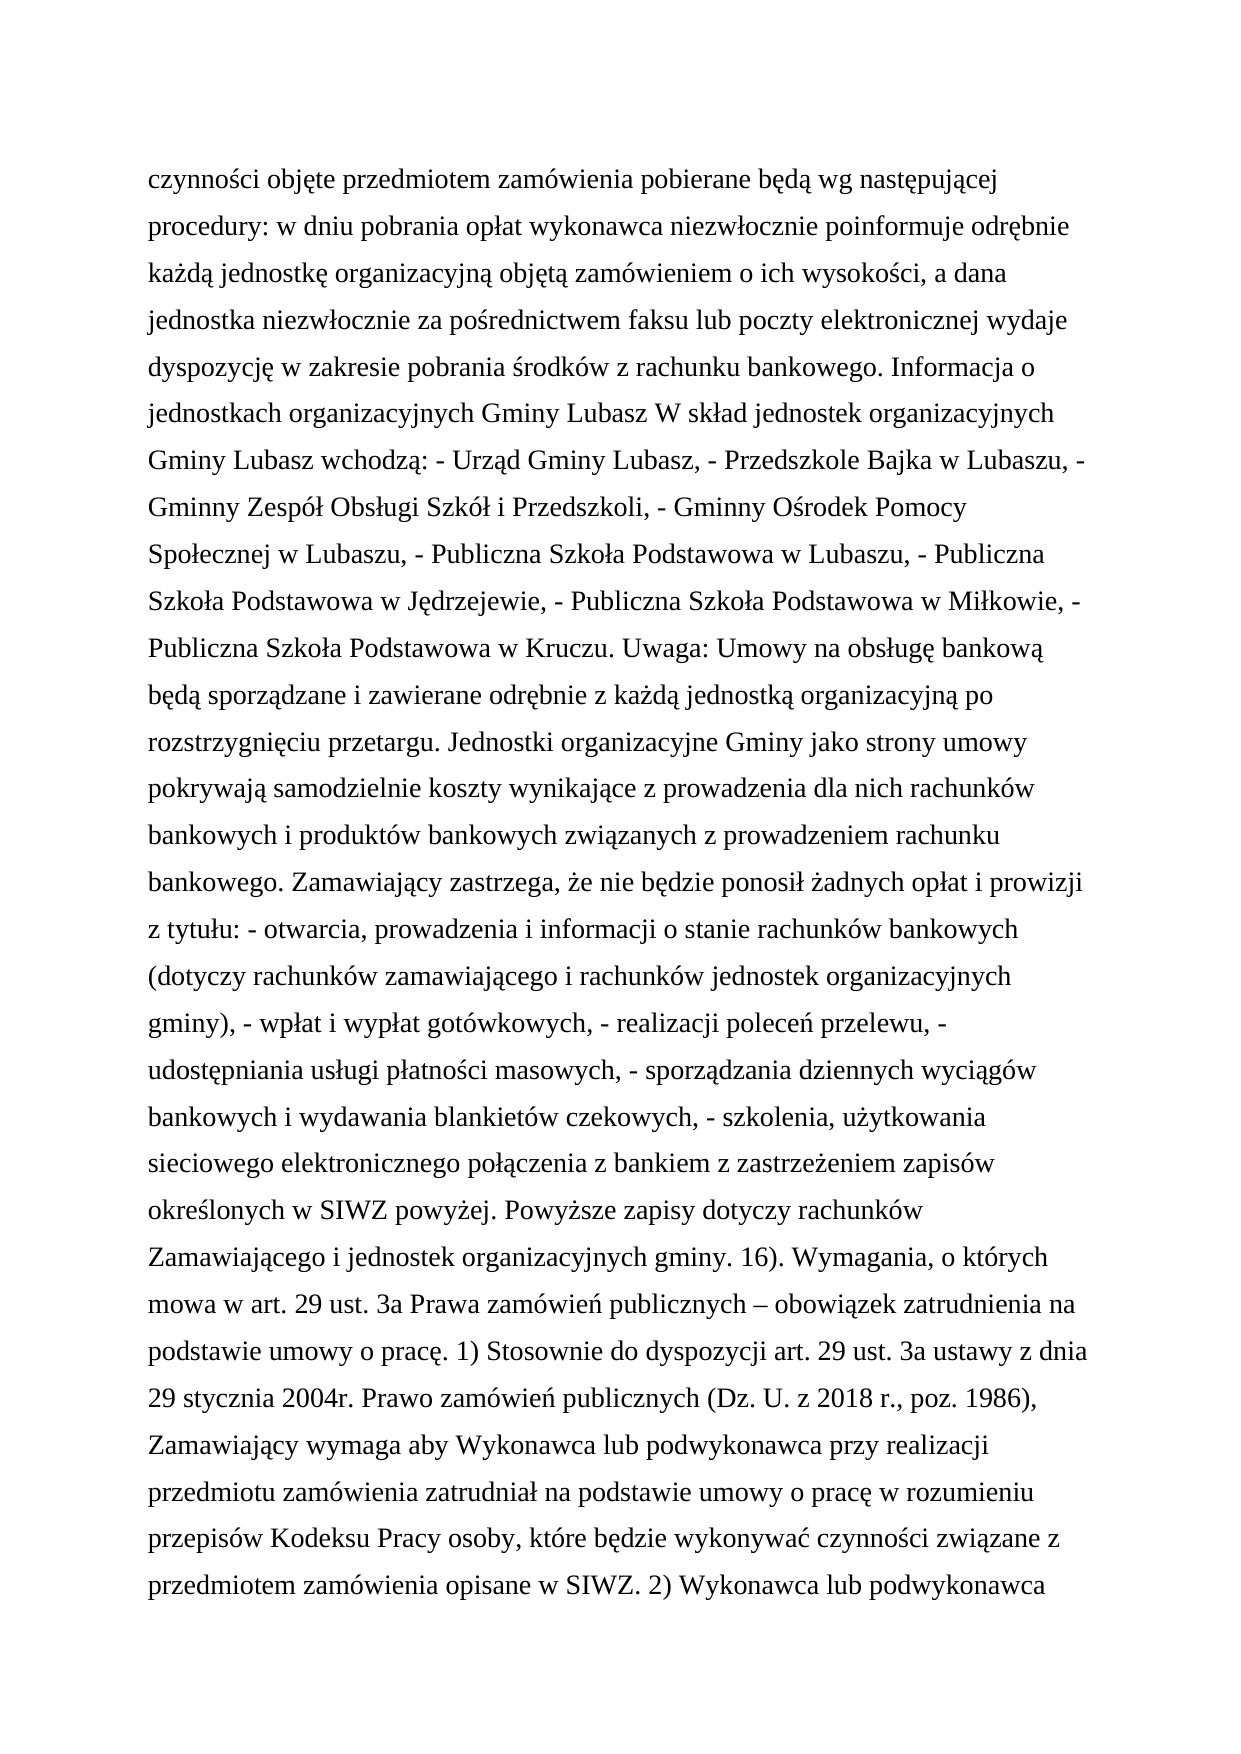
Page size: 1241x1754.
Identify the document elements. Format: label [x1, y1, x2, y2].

text [148, 148, 1093, 1601]
